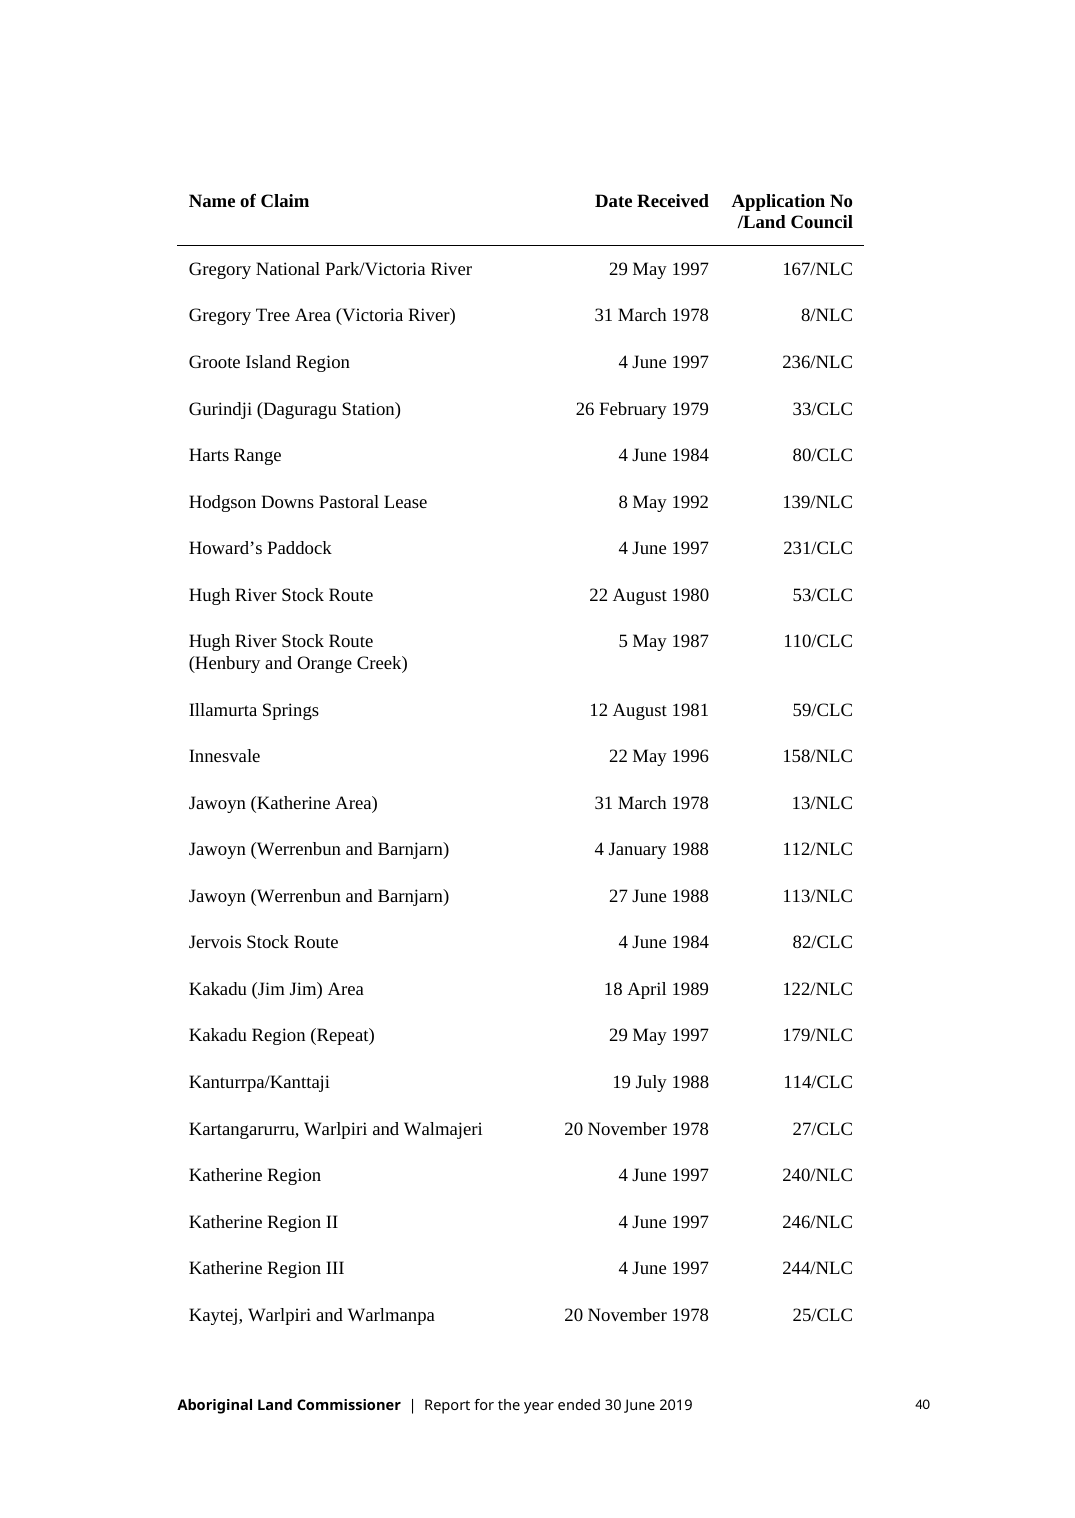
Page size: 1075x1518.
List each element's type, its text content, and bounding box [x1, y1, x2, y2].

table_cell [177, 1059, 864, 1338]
table_header Application No /Land Council [720, 177, 864, 245]
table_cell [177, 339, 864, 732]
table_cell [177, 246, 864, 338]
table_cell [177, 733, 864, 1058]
table_header Name of Claim [177, 177, 543, 245]
table_header Date Received [543, 177, 720, 245]
